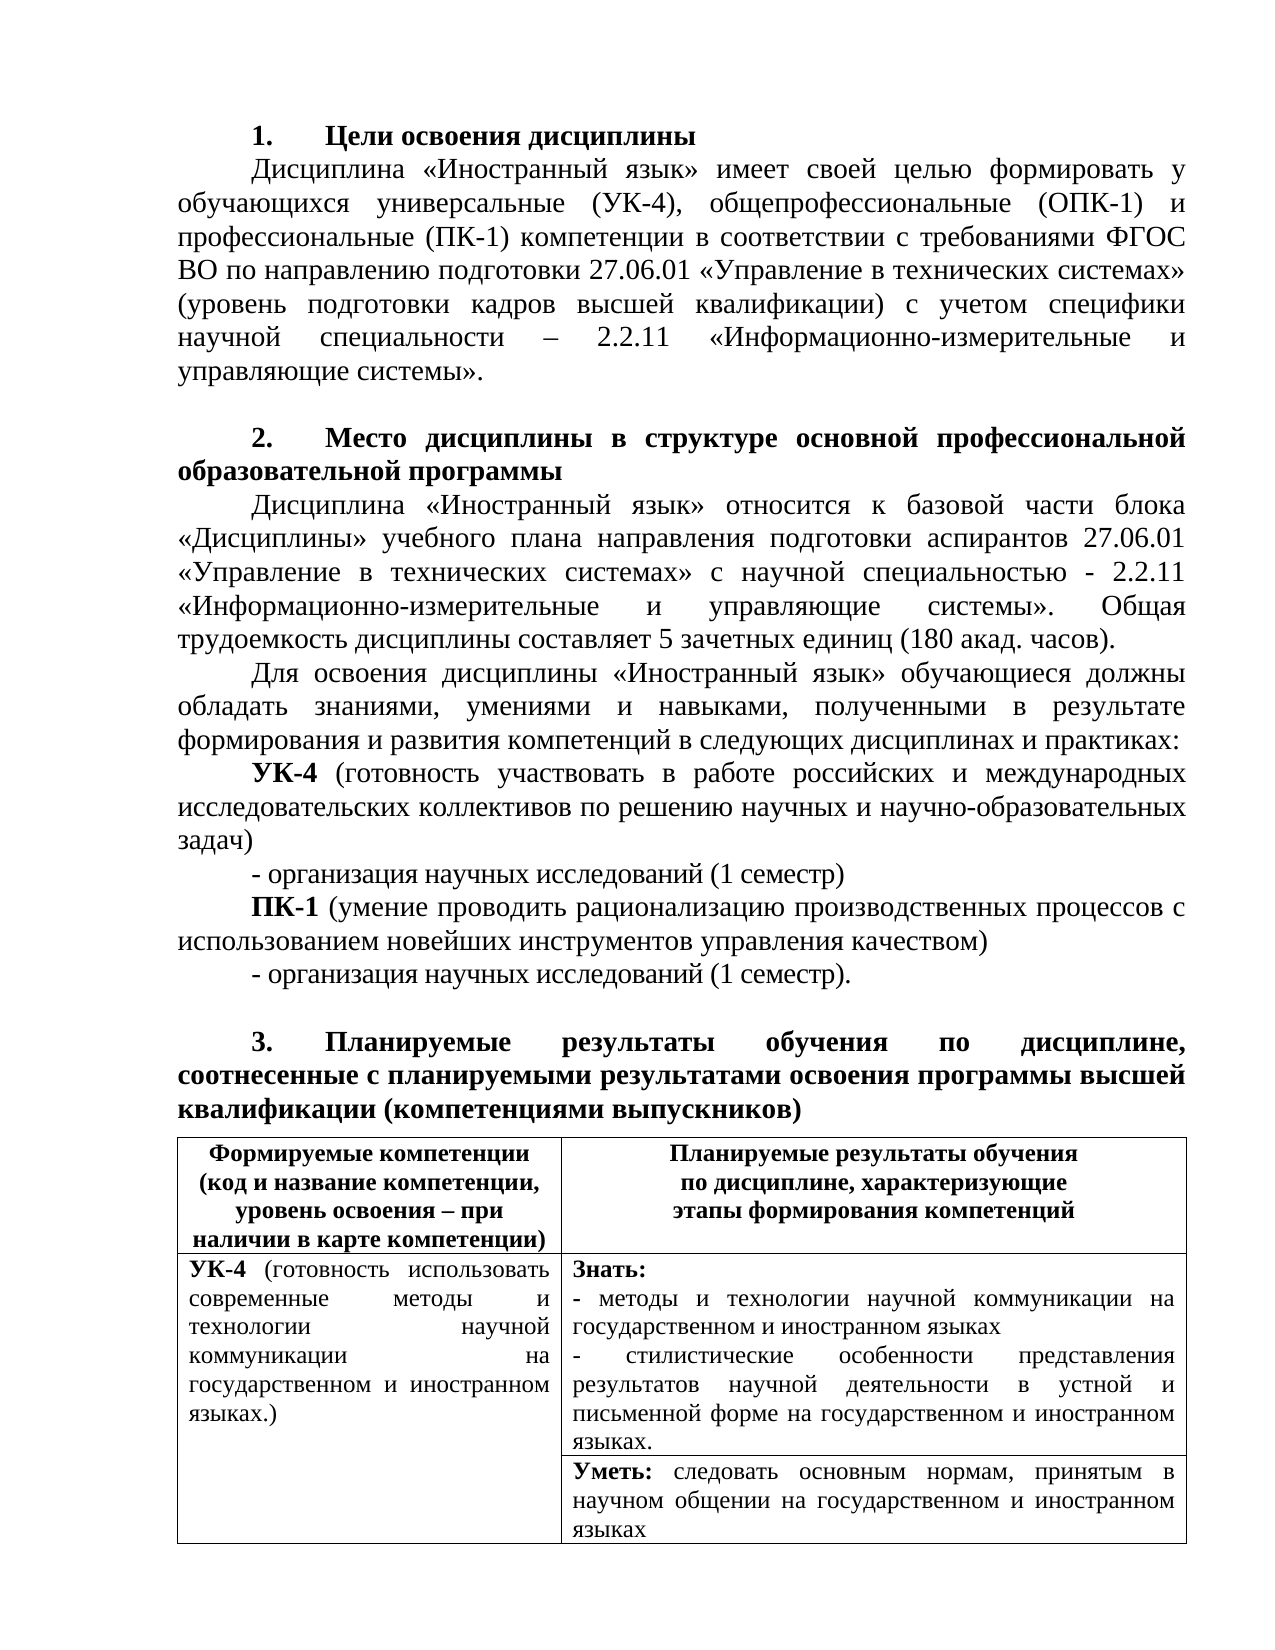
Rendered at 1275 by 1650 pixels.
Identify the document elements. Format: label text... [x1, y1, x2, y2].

text Для освоения дисциплины «Иностранный язык» обучающиеся должны обладать знаниями, умениями и навыками, полученными в результате формирования и развития компетенций в следующих дисциплинах и практиках: [177, 655, 1186, 755]
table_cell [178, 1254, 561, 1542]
list Место дисциплины в структуре основной профессиональной образовательной программы [177, 420, 1186, 487]
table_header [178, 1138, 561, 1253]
text Дисциплина «Иностранный язык» имеет своей целью формировать у обучающихся универсальные (УК-4), общепрофессиональные (ОПК-1) и профессиональные (ПК-1) компетенции в соответствии с требованиями ФГОС ВО по направлению подготовки 27.06.01 «Управление в технических системах» (уровень подготовки кадров высшей квалификации) с учетом специфики научной специальности – 2.2.11 «Информационно-измерительные и управляющие системы». [177, 152, 1186, 386]
text - организация научных исследований (1 семестр) [177, 856, 1186, 889]
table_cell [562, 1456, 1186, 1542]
text УК-4 (готовность участвовать в работе российских и международных исследовательских коллективов по решению научных и научно-образовательных задач) [177, 755, 1186, 856]
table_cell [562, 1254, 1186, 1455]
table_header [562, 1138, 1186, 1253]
list Цели освоения дисциплины [177, 118, 1186, 152]
text Дисциплина «Иностранный язык» относится к базовой части блока «Дисциплины» учебного плана направления подготовки аспирантов 27.06.01 «Управление в технических системах» с научной специальностью - 2.2.11 «Информационно-измерительные и управляющие системы». Общая трудоемкость дисциплины составляет 5 зачетных единиц (180 акад. часов). [177, 487, 1186, 655]
text ПК-1 (умение проводить рационализацию производственных процессов с использованием новейших инструментов управления качеством) [177, 889, 1186, 957]
list Планируемые результаты обучения по дисциплине, соотнесенные с планируемыми результатами освоения программы высшей квалификации (компетенциями выпускников) [177, 1024, 1186, 1124]
text - организация научных исследований (1 семестр). [177, 957, 1186, 990]
